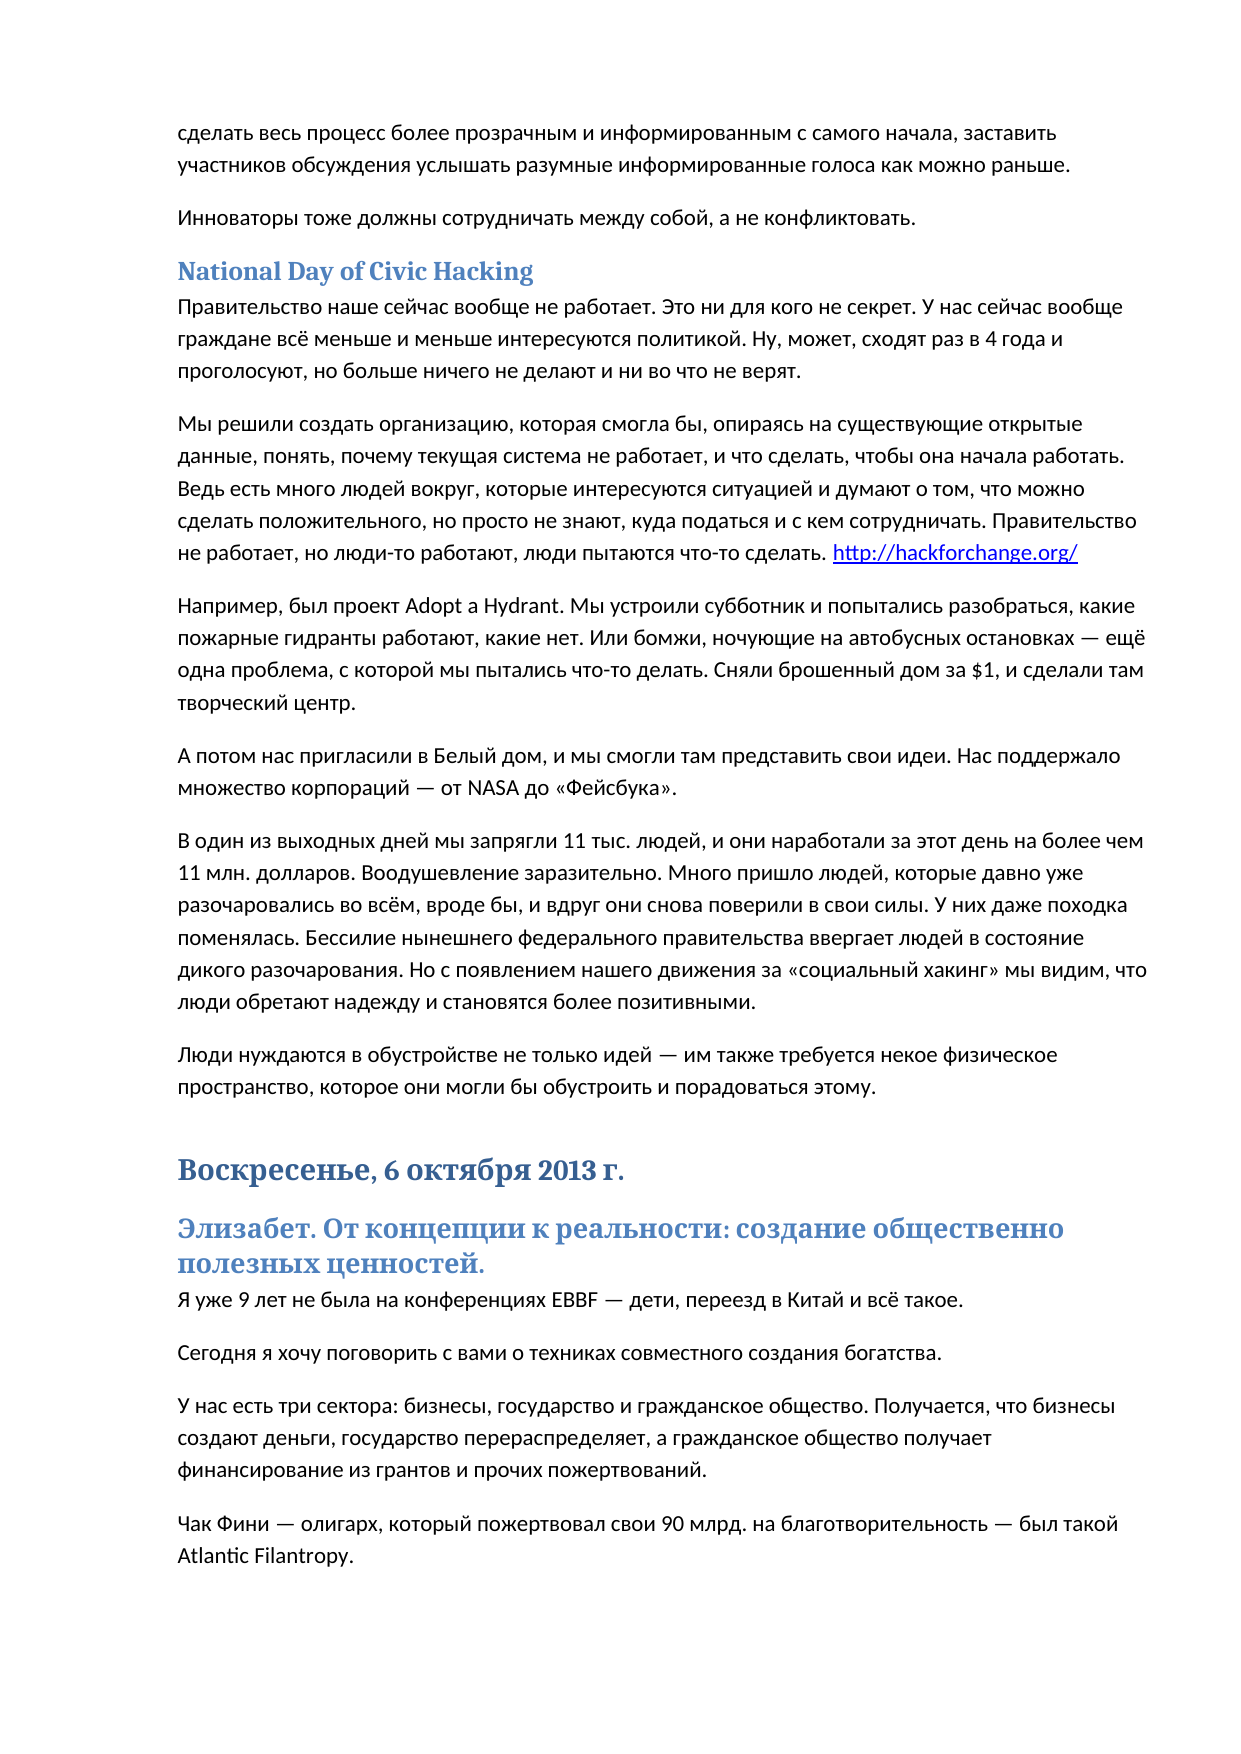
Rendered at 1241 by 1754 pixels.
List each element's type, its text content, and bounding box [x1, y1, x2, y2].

text В один из выходных дней мы запрягли 11 тыс. людей, и они наработали за этот день на более чем 11 млн. долларов. Воодушевление заразительно. Много пришло людей, которые давно уже разочаровались во всём, вроде бы, и вдруг они снова поверили в свои силы. У них даже походка поменялась. Бессилие нынешнего федерального правительства ввергает людей в состояние дикого разочарования. Но с появлением нашего движения за «социальный хакинг» мы видим, что люди обретают надежду и становятся более позитивными. [177, 826, 1152, 1015]
text Мы решили создать организацию, которая смогла бы, опираясь на существующие открытые данные, понять, почему текущая система не работает, и что сделать, чтобы она начала работать. Ведь есть много людей вокруг, которые интересуются ситуацией и думают о том, что можно сделать положительного, но просто не знают, куда податься и с кем сотрудничать. Правительство не работает, но люди-то работают, люди пытаются что-то сделать. http://hackforchange.org/ [177, 409, 1152, 566]
text Правительство наше сейчас вообще не работает. Это ни для кого не секрет. У нас сейчас вообще граждане всё меньше и меньше интересуются политикой. Ну, может, сходят раз в 4 года и проголосуют, но больше ничего не делают и ни во что не верят. [177, 292, 1152, 384]
text А потом нас пригласили в Белый дом, и мы смогли там представить свои идеи. Нас поддержало множество корпораций — от NASA до «Фейсбука». [177, 741, 1152, 801]
text Сегодня я хочу поговорить с вами о техниках совместного создания богатства. [177, 1338, 1152, 1366]
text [177, 118, 1152, 178]
subtitle Элизабет. От концепции к реальности: создание общественно полезных ценностей. [177, 1214, 1152, 1281]
subtitle National Day of Civic Hacking [177, 256, 1152, 287]
subtitle Воскресенье, 6 октября 2013 г. [177, 1154, 1152, 1188]
text Чак Фини — олигарх, который пожертвовал свои 90 млрд. на благотворительность — был такой Atlantic Filantropy. [177, 1509, 1152, 1569]
text Инноваторы тоже должны сотрудничать между собой, а не конфликтовать. [177, 203, 1152, 231]
text Например, был проект Adopt a Hydrant. Мы устроили субботник и попытались разобраться, какие пожарные гидранты работают, какие нет. Или бомжи, ночующие на автобусных остановках — ещё одна проблема, с которой мы пытались что-то делать. Сняли брошенный дом за $1, и сделали там творческий центр. [177, 591, 1152, 716]
text У нас есть три сектора: бизнесы, государство и гражданское общество. Получается, что бизнесы создают деньги, государство перераспределяет, а гражданское общество получает финансирование из грантов и прочих пожертвований. [177, 1391, 1152, 1484]
text Я уже 9 лет не была на конференциях EBBF — дети, переезд в Китай и всё такое. [177, 1285, 1152, 1313]
text Люди нуждаются в обустройстве не только идей — им также требуется некое физическое пространство, которое они могли бы обустроить и порадоваться этому. [177, 1040, 1152, 1100]
